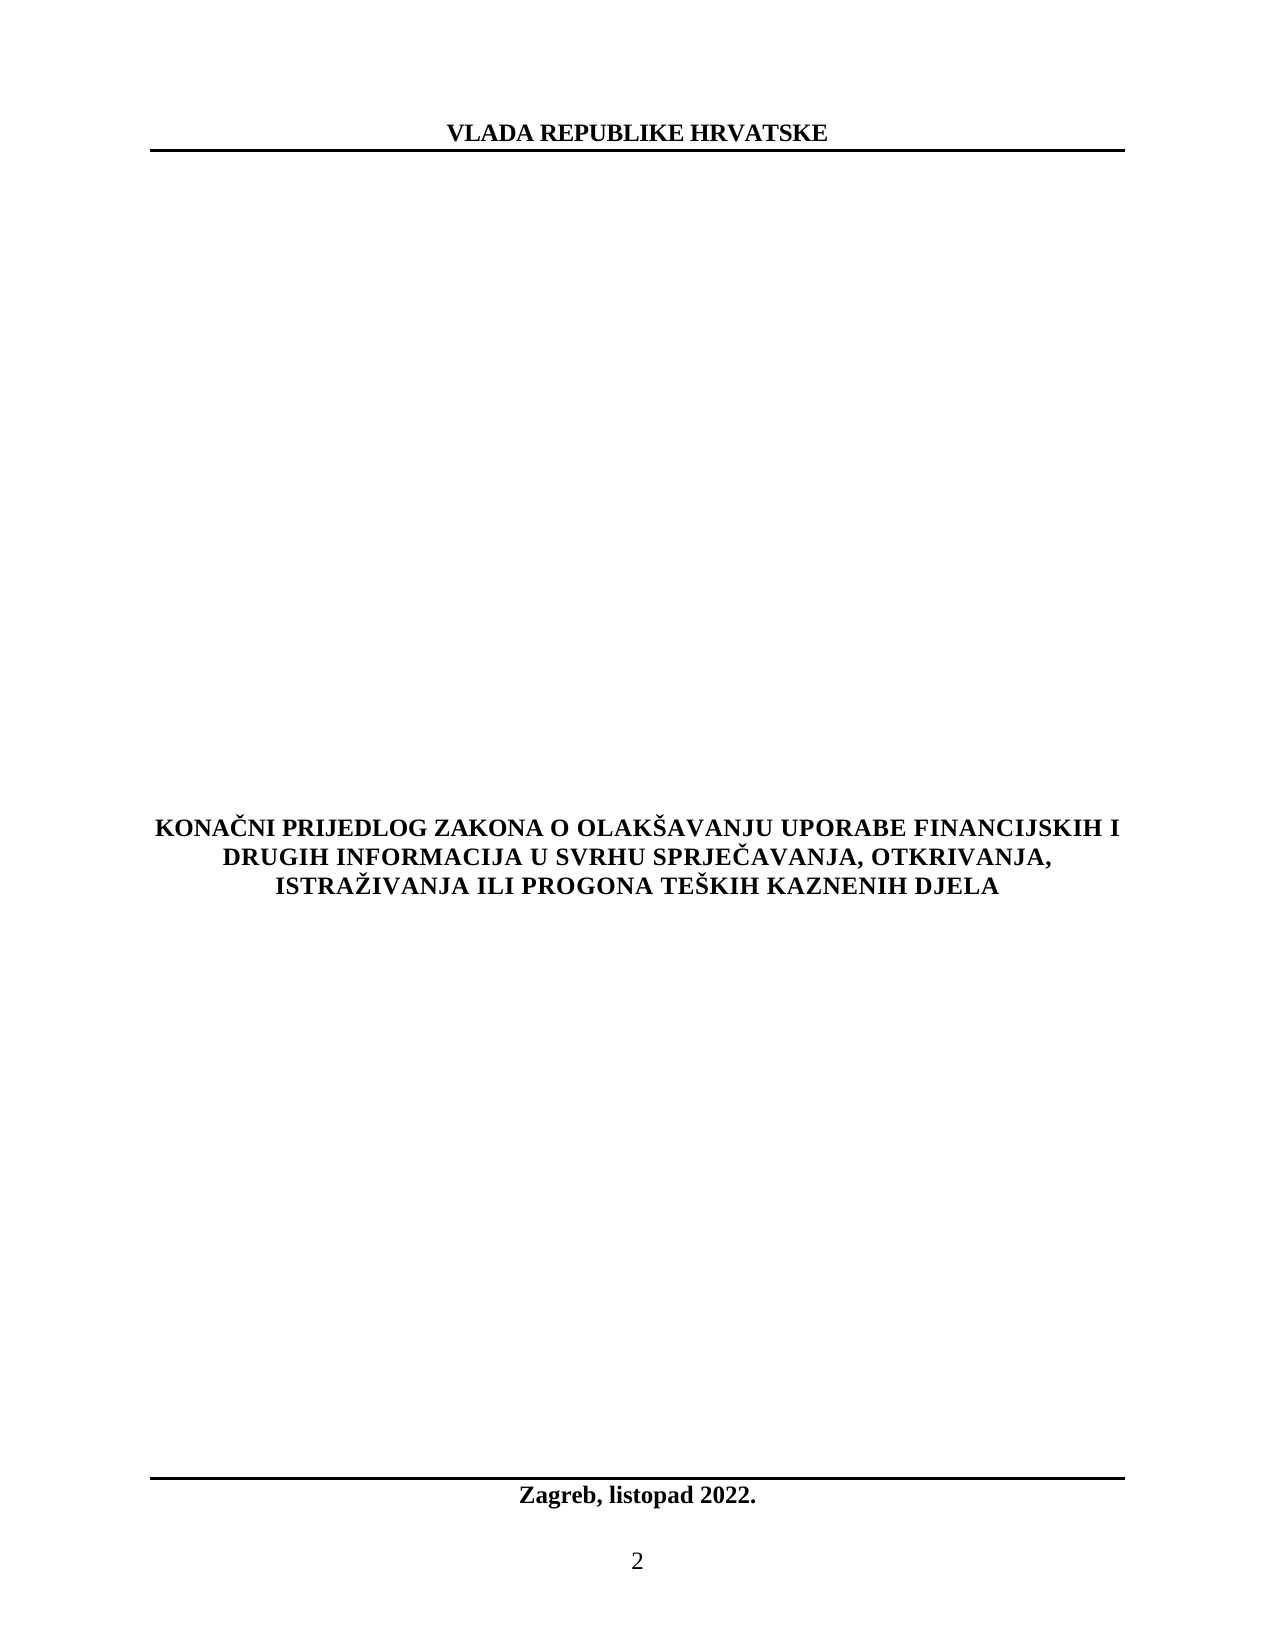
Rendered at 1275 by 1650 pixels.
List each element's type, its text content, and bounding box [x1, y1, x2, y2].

text Zagreb, listopad 2022. [150, 1480, 1125, 1508]
text VLADA REPUBLIKE HRVATSKE [150, 118, 1125, 149]
text KONAČNI PRIJEDLOG ZAKONA O OLAKŠAVANJU UPORABE FINANCIJSKIH I DRUGIH INFORMACIJA U SVRHU SPRJEČAVANJA, OTKRIVANJA, ISTRAŽIVANJA ILI PROGONA TEŠKIH KAZNENIH DJELA [150, 813, 1125, 899]
